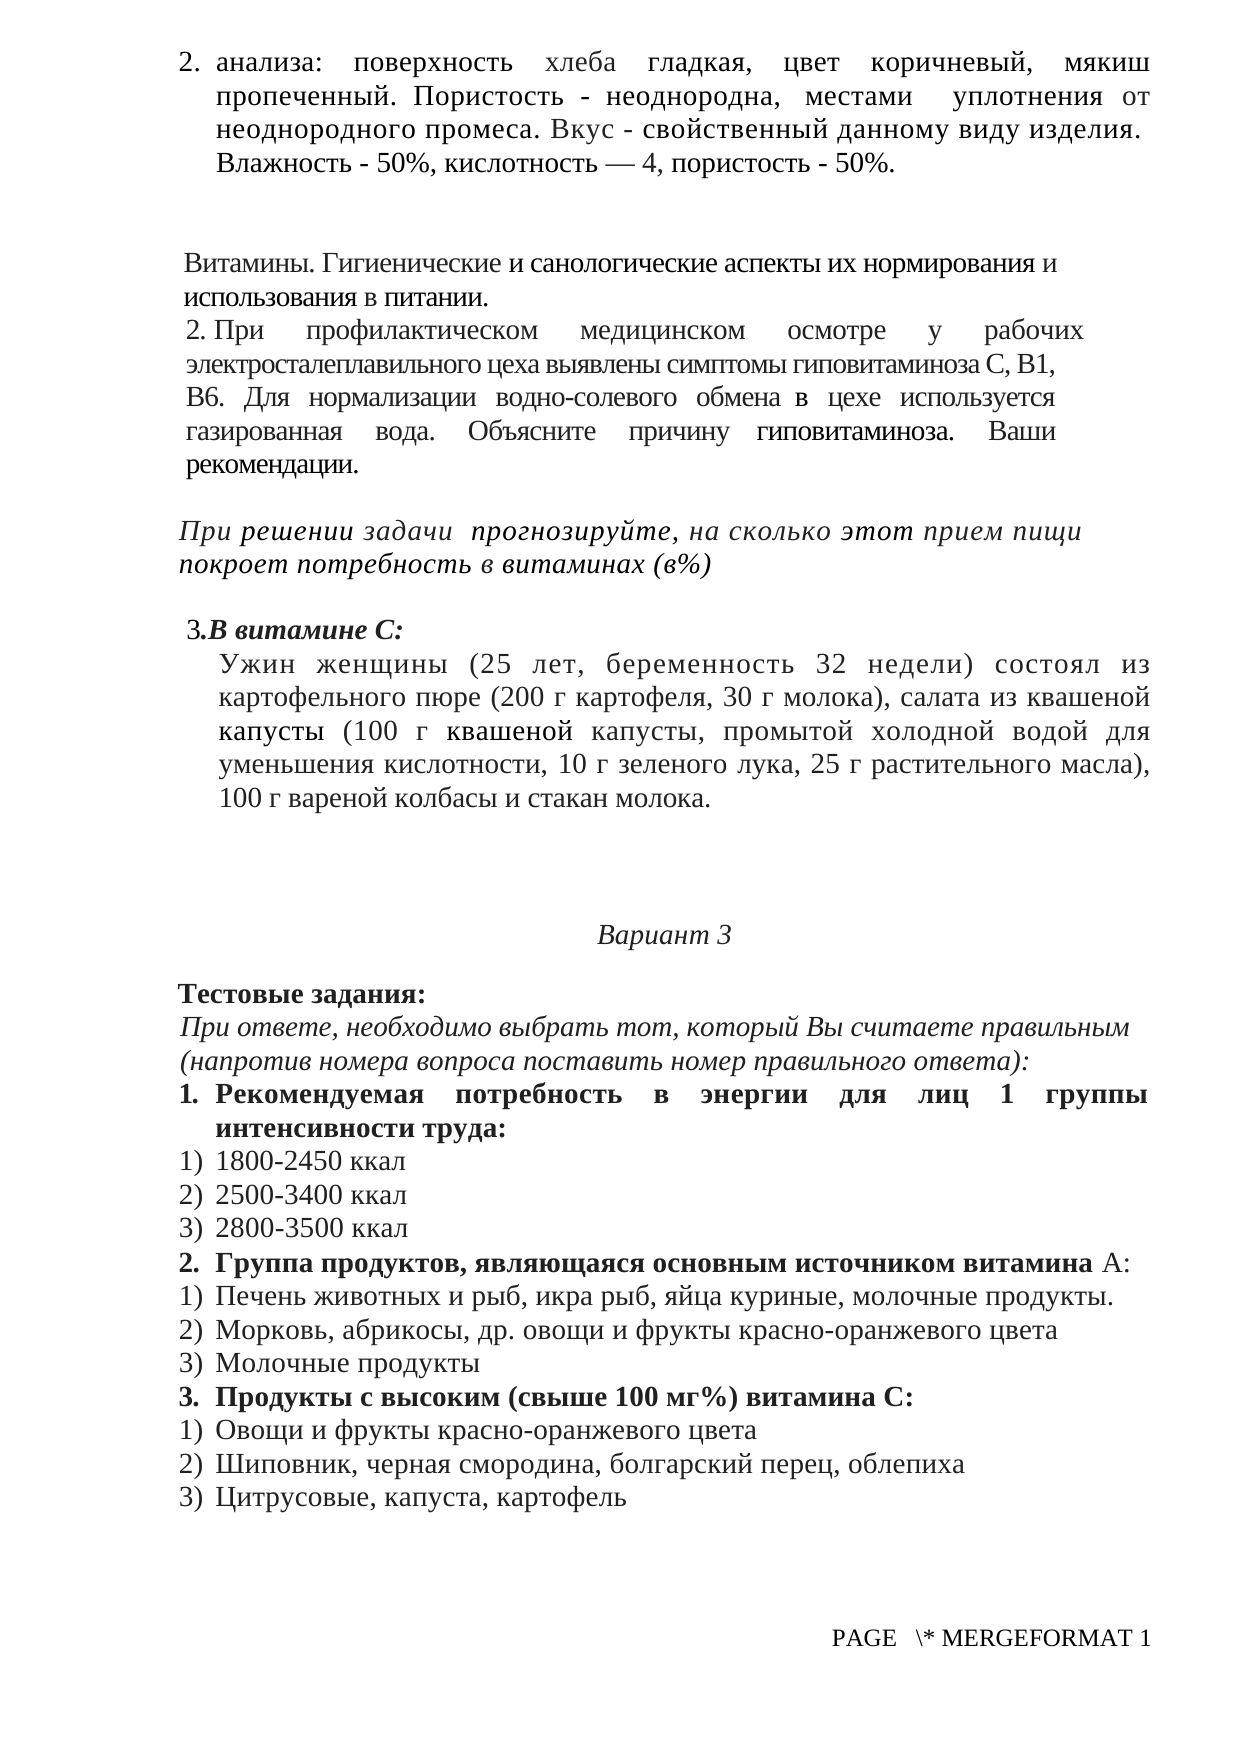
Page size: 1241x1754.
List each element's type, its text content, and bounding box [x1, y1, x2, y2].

text При ответе, необходимо выбрать тот, который Вы считаете правильным (напротив номера вопроса поставить номер правильного ответа): [180, 1009, 1152, 1076]
list 1800-2450 ккал [179, 1143, 1152, 1177]
text При решении задачи прогнозируйте, на сколько этот прием пищи покроет потребность в витаминах (в%) [179, 513, 1152, 580]
list Шиповник, черная смородина, болгарский перец, облепиха [179, 1446, 1152, 1479]
list Молочные продукты [179, 1345, 1152, 1379]
list анализа: поверхность хлеба гладкая, цвет коричневый, мякиш пропеченный. Пористость - неоднородна, местами уплотнения от неоднородного промеса. Вкус - свойственный данному виду изделия. Влажность - 50%, кислотность — 4, пористость - 50%. [178, 44, 1152, 178]
text Ужин женщины (25 лет, беременность 32 недели) состоял из картофельного пюре ( картофеля, молока), салата из квашеной капусты ( квашеной капусты, промытой холодной водой для уменьшения кислотности, зеленого лука, растительного масла), вареной колбасы и стакан молока. [218, 646, 1152, 814]
text Витамины. Гигиенические и санологические аспекты их нормирования и использования в питании. [183, 245, 1152, 312]
list Морковь, абрикосы, др. овощи и фрукты красно-оранжевого цвета [179, 1312, 1152, 1345]
text 3. Продукты с высоким (свыше 100 мг%) витамина С: [178, 1379, 1152, 1412]
list Печень животных и рыб, икра рыб, яйца куриные, молочные продукты. [179, 1278, 1152, 1312]
list 2800-3500 ккал [179, 1211, 1152, 1244]
text 2. Группа продуктов, являющаяся основным источником витамина А: [178, 1245, 1152, 1278]
text 3.В витамине С: [179, 612, 1152, 646]
list Овощи и фрукты красно-оранжевого цвета [179, 1412, 1152, 1446]
list Цитрусовые, капуста, картофель [179, 1479, 872, 1542]
text Тестовые задания: [177, 976, 1152, 1009]
text Вариант 3 [457, 917, 872, 951]
text 2. При профилактическом медицинском осмотре у рабочих электросталеплавильного цеха выявлены симптомы гиповитаминоза С, В1, В6. Для нормализации водно-солевого обмена в цехе используется газированная вода. Объясните причину гиповитаминоза. Ваши рекомендации. [186, 312, 1152, 480]
text 1. Рекомендуемая потребность в энергии для лиц 1 группы интенсивности труда: [178, 1076, 1152, 1143]
list 2500-3400 ккал [179, 1177, 1152, 1211]
